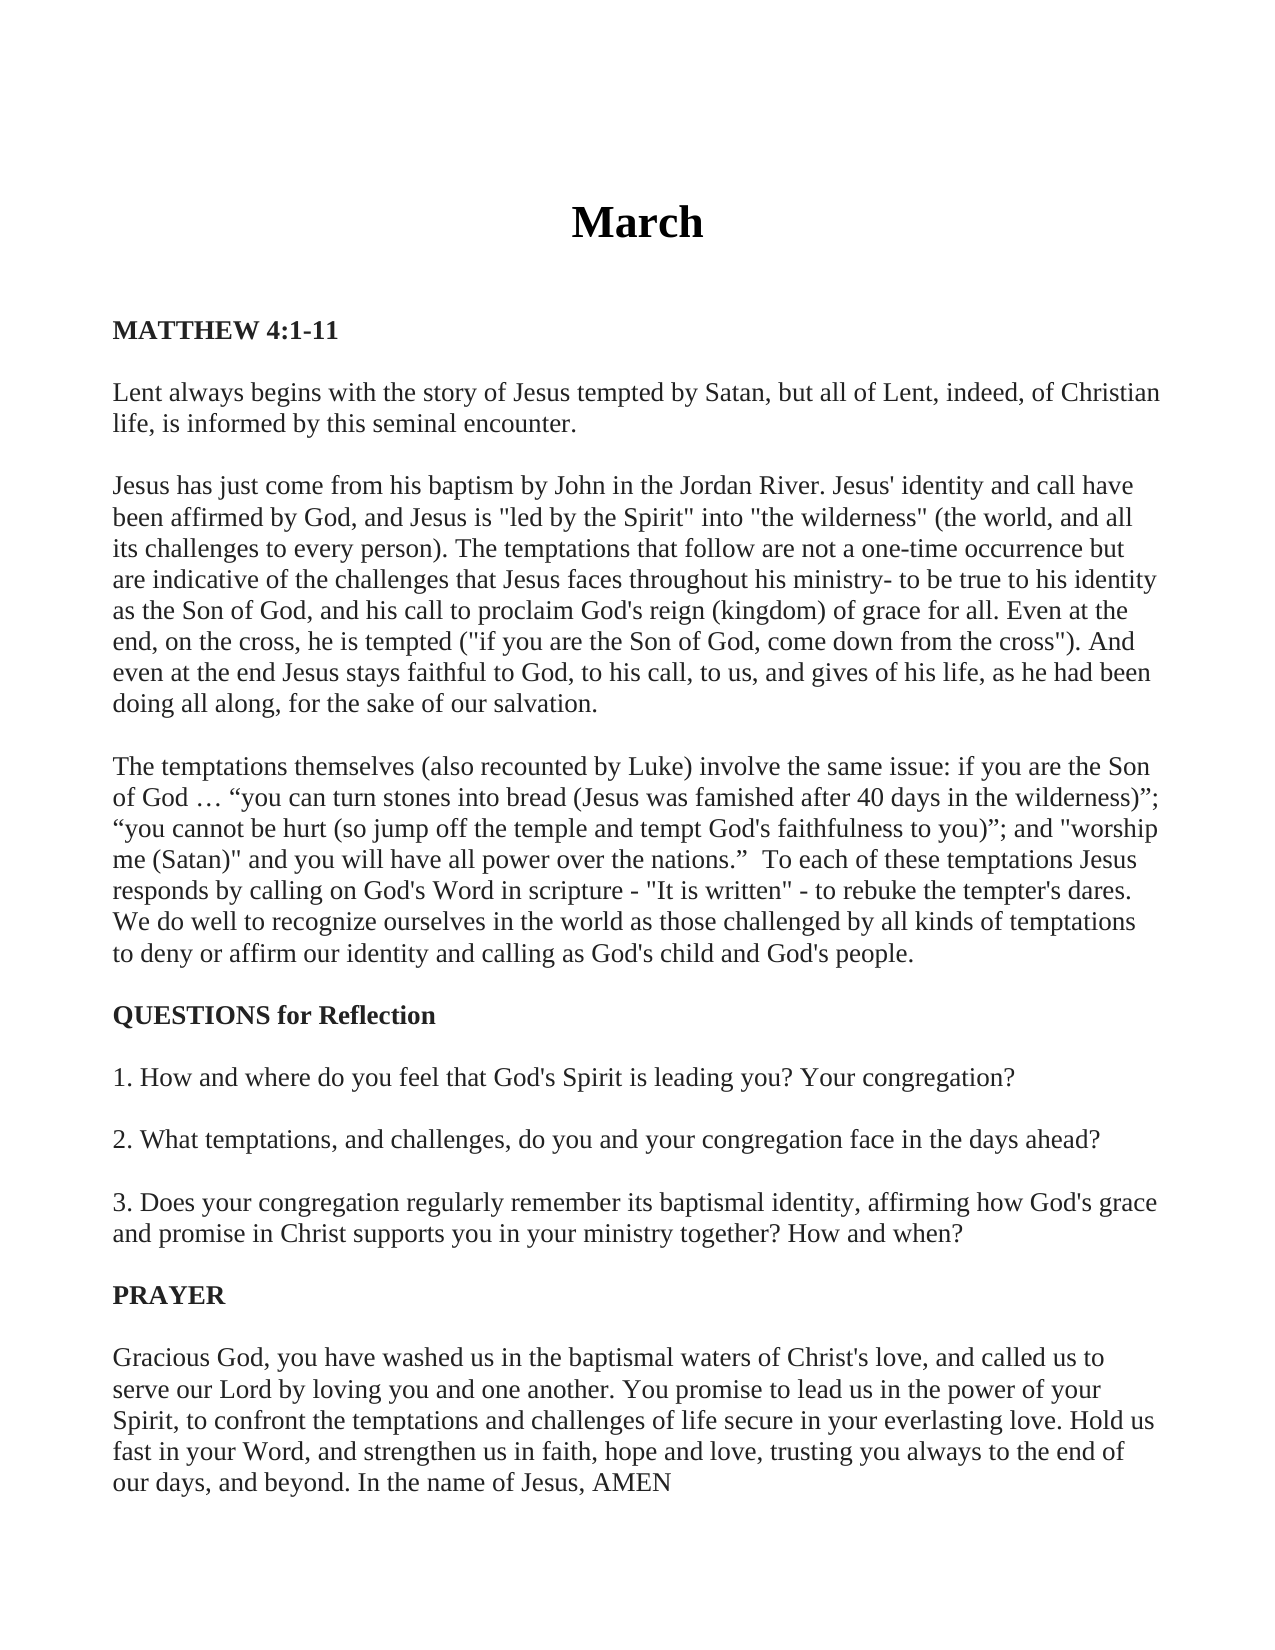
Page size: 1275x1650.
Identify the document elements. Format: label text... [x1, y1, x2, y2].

text Gracious God, you have washed us in the baptismal waters of Christ's love, and called us to serve our Lord by loving you and one another. You promise to lead us in the power of your Spirit, to confront the temptations and challenges of life secure in your everlasting love. Hold us fast in your Word, and strengthen us in faith, hope and love, trusting you always to the end of our days, and beyond. In the name of Jesus, AMEN [112, 1342, 1162, 1497]
text March [112, 195, 1162, 248]
text The temptations themselves (also recounted by Luke) involve the same issue: if you are the Son of God … “you can turn stones into bread (Jesus was famished after 40 days in the wilderness)”; “you cannot be hurt (so jump off the temple and tempt God's faithfulness to you)”; and "worship me (Satan)" and you will have all power over the nations.” To each of these temptations Jesus responds by calling on God's Word in scripture - "It is written" - to rebuke the tempter's dares. We do well to recognize ourselves in the world as those challenged by all kinds of temptations to deny or affirm our identity and calling as God's child and God's people. [112, 750, 1162, 968]
text Lent always begins with the story of Jesus tempted by Satan, but all of Lent, indeed, of Christian life, is informed by this seminal encounter. [112, 376, 1162, 438]
text Jesus has just come from his baptism by John in the Jordan River. Jesus' identity and call have been affirmed by God, and Jesus is "led by the Spirit" into "the wilderness" (the world, and all its challenges to every person). The temptations that follow are not a one-time occurrence but are indicative of the challenges that Jesus faces throughout his ministry- to be true to his identity as the Son of God, and his call to proclaim God's reign (kingdom) of grace for all. Even at the end, on the cross, he is tempted ("if you are the Son of God, come down from the cross"). And even at the end Jesus stays faithful to God, to his call, to us, and gives of his life, as he had been doing all along, for the sake of our salvation. [112, 469, 1162, 719]
text QUESTIONS for Reflection [112, 999, 1162, 1030]
text MATTHEW 4:1-11 [112, 314, 1162, 345]
text 2. What temptations, and challenges, do you and your congregation face in the days ahead? [112, 1123, 1162, 1155]
text 3. Does your congregation regularly remember its baptismal identity, affirming how God's grace and promise in Christ supports you in your ministry together? How and when? [112, 1186, 1162, 1248]
text PRAYER [112, 1279, 1162, 1310]
text 1. How and where do you feel that God's Spirit is leading you? Your congregation? [112, 1061, 1162, 1092]
